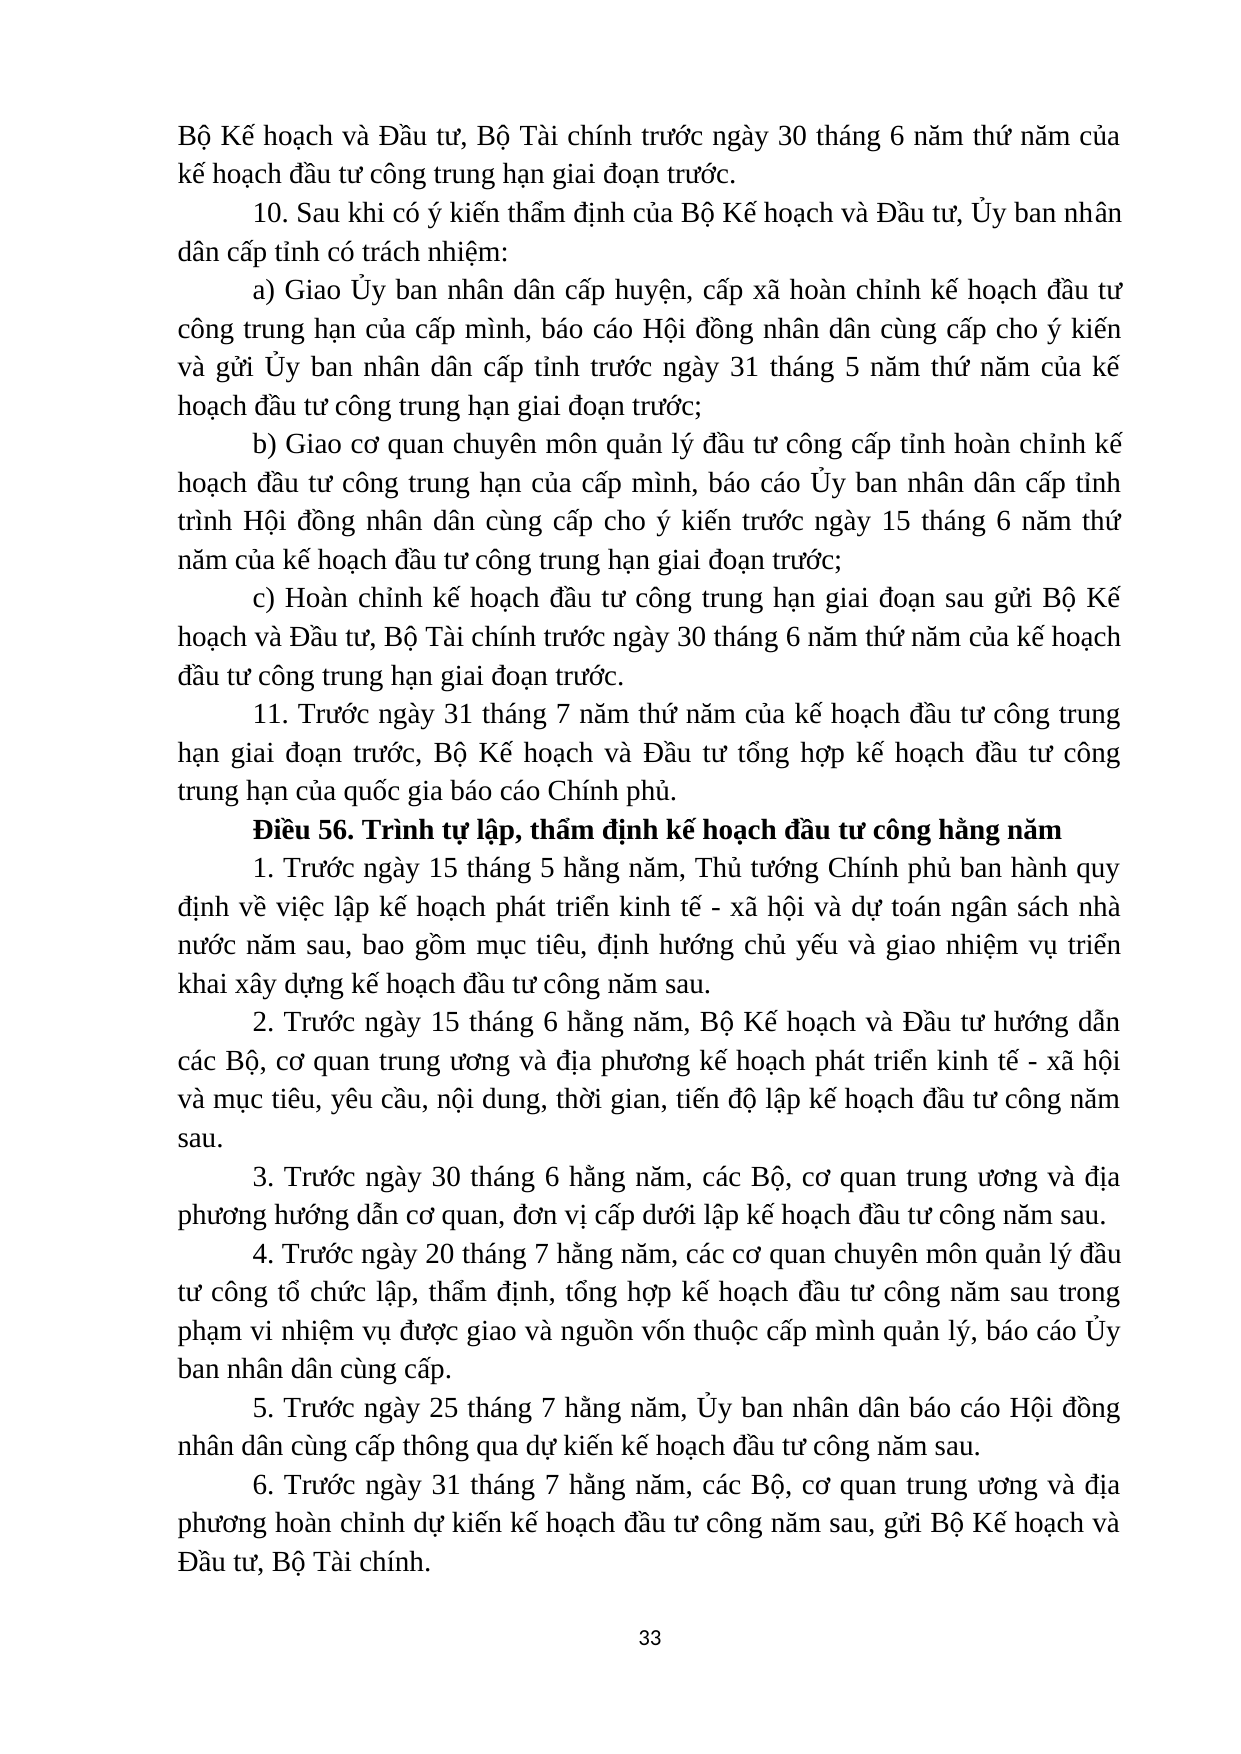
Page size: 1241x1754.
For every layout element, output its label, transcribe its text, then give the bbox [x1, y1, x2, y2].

text c) Hoàn chỉnh kế hoạch đầu tư công trung hạn giai đoạn sau gửi Bộ Kế hoạch và Đầu tư, Bộ Tài chính trước ngày 30 tháng 6 năm thứ năm của kế hoạch đầu tư công trung hạn giai đoạn trước. [177, 581, 1122, 691]
text 1. Trước ngày 15 tháng 5 hằng năm, Thủ tướng Chính phủ ban hành quy định về việc lập kế hoạch phát triển kinh tế - xã hội và dự toán ngân sách nhà nước năm sau, bao gồm mục tiêu, định hướng chủ yếu và giao nhiệm vụ triển khai xây dựng kế hoạch đầu tư công năm sau. [177, 850, 1122, 999]
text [177, 118, 1122, 190]
text b) Giao cơ quan chuyên môn quản lý đầu tư công cấp tỉnh hoàn chỉnh kế hoạch đầu tư công trung hạn của cấp mình, báo cáo Ủy ban nhân dân cấp tỉnh trình Hội đồng nhân dân cùng cấp cho ý kiến trước ngày 15 tháng 6 năm thứ năm của kế hoạch đầu tư công trung hạn giai đoạn trước; [177, 426, 1122, 576]
text 5. Trước ngày 25 tháng 7 hằng năm, Ủy ban nhân dân báo cáo Hội đồng nhân dân cùng cấp thông qua dự kiến kế hoạch đầu tư công năm sau. [177, 1390, 1122, 1462]
text 2. Trước ngày 15 tháng 6 hằng năm, Bộ Kế hoạch và Đầu tư hướng dẫn các Bộ, cơ quan trung ương và địa phương kế hoạch phát triển kinh tế - xã hội và mục tiêu, yêu cầu, nội dung, thời gian, tiến độ lập kế hoạch đầu tư công năm sau. [177, 1004, 1122, 1154]
text 10. Sau khi có ý kiến thẩm định của Bộ Kế hoạch và Đầu tư, Ủy ban nhân dân cấp tỉnh có trách nhiệm: [177, 195, 1122, 267]
text 3. Trước ngày 30 tháng 6 hằng năm, các Bộ, cơ quan trung ương và địa phương hướng dẫn cơ quan, đơn vị cấp dưới lập kế hoạch đầu tư công năm sau. [177, 1159, 1122, 1231]
text 11. Trước ngày 31 tháng 7 năm thứ năm của kế hoạch đầu tư công trung hạn giai đoạn trước, Bộ Kế hoạch và Đầu tư tổng hợp kế hoạch đầu tư công trung hạn của quốc gia báo cáo Chính phủ. [177, 696, 1122, 807]
text 6. Trước ngày 31 tháng 7 hằng năm, các Bộ, cơ quan trung ương và địa phương hoàn chỉnh dự kiến kế hoạch đầu tư công năm sau, gửi Bộ Kế hoạch và Đầu tư, Bộ Tài chính. [177, 1467, 1122, 1578]
text a) Giao Ủy ban nhân dân cấp huyện, cấp xã hoàn chỉnh kế hoạch đầu tư công trung hạn của cấp mình, báo cáo Hội đồng nhân dân cùng cấp cho ý kiến và gửi Ủy ban nhân dân cấp tỉnh trước ngày 31 tháng 5 năm thứ năm của kế hoạch đầu tư công trung hạn giai đoạn trước; [177, 272, 1122, 421]
text 4. Trước ngày 20 tháng 7 hằng năm, các cơ quan chuyên môn quản lý đầu tư công tổ chức lập, thẩm định, tổng hợp kế hoạch đầu tư công năm sau trong phạm vi nhiệm vụ được giao và nguồn vốn thuộc cấp mình quản lý, báo cáo Ủy ban nhân dân cùng cấp. [177, 1236, 1122, 1385]
text Điều 56. Trình tự lập, thẩm định kế hoạch đầu tư công hằng năm [177, 812, 1122, 845]
